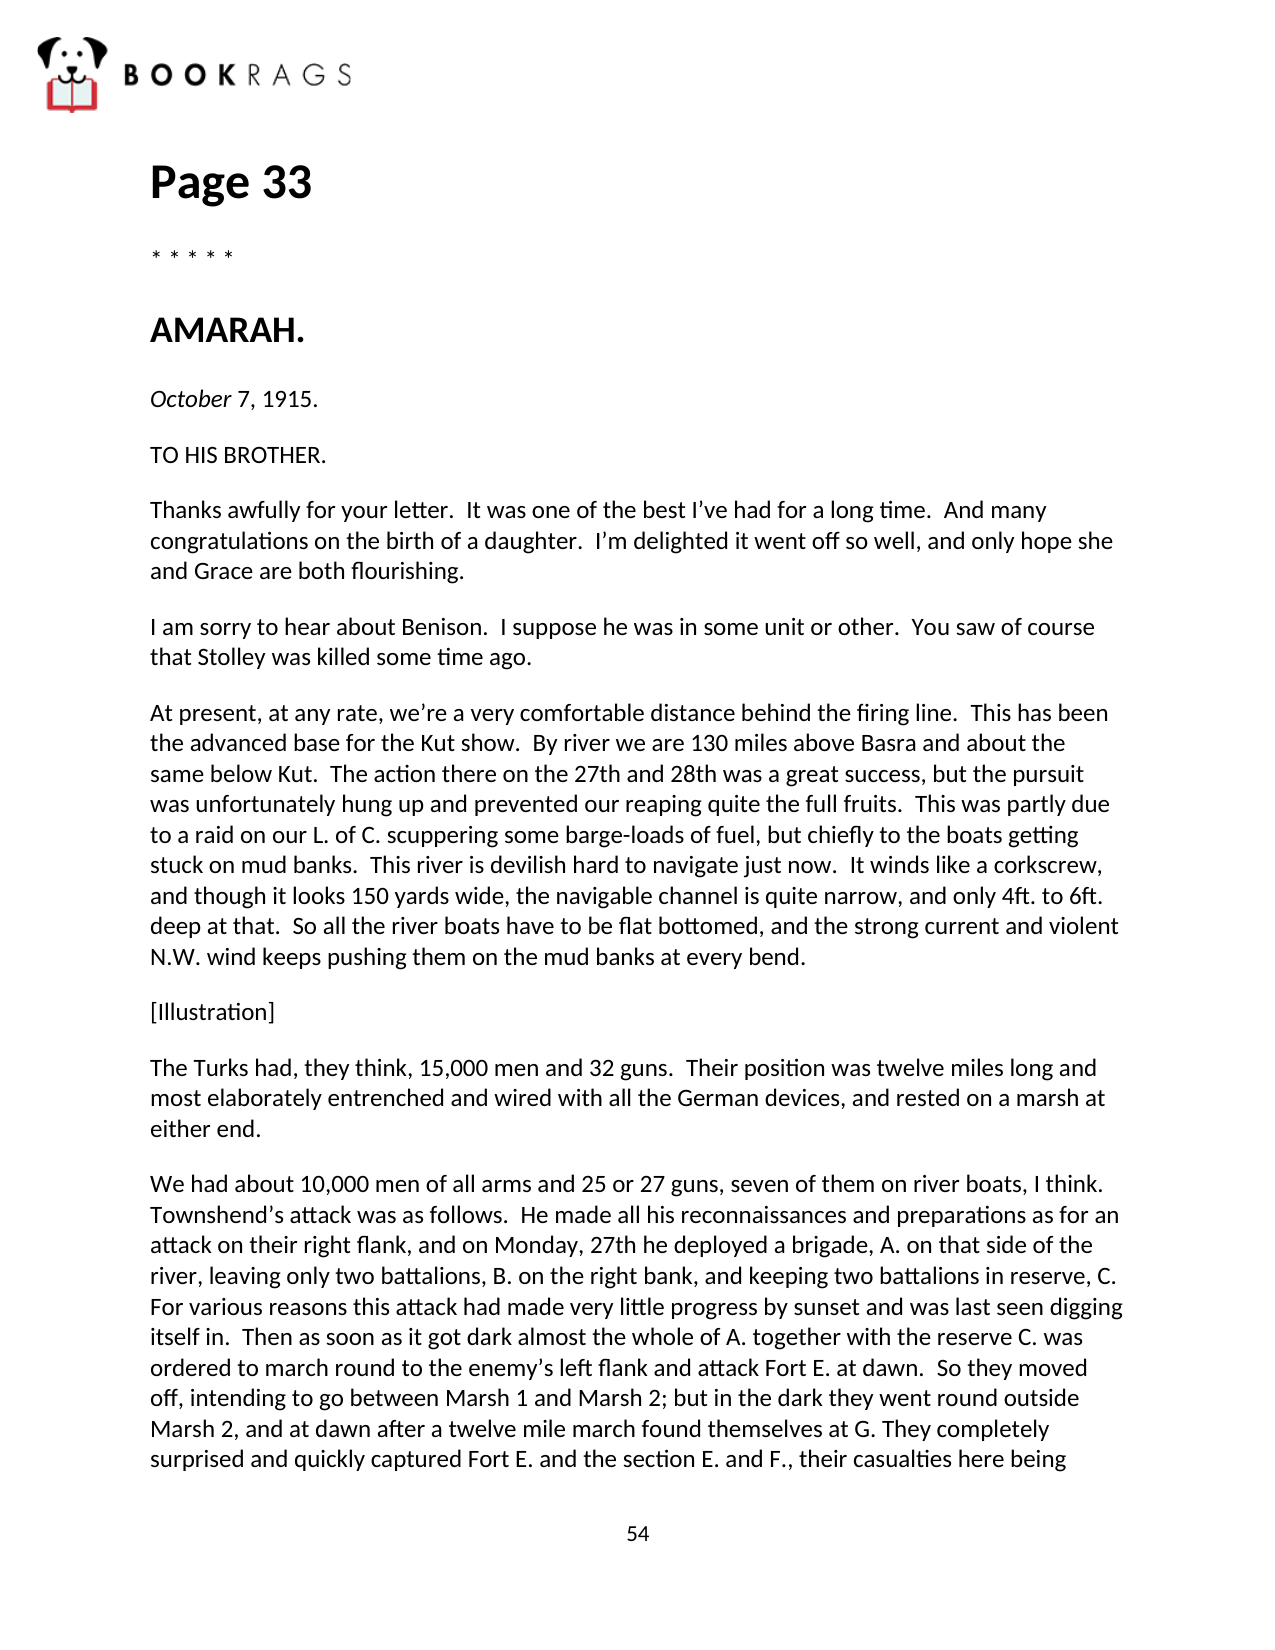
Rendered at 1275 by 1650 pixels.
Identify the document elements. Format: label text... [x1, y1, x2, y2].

text October 7, 1915. [150, 383, 1125, 414]
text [150, 1169, 1125, 1474]
text TO HIS BROTHER. [150, 439, 1125, 469]
text [Illustration] [150, 997, 1125, 1027]
text Thanks awfully for your letter. It was one of the best I’ve had for a long time. And many congratulations on the birth of a daughter. I’m delighted it went off so well, and only hope she and Grace are both flourishing. [150, 494, 1125, 586]
text At present, at any rate, we’re a very comfortable distance behind the firing line. This has been the advanced base for the Kut show. By river we are 130 miles above Basra and about the same below Kut. The action there on the 27th and 28th was a great success, but the pursuit was unfortunately hung up and prevented our reaping quite the full fruits. This was partly due to a raid on our L. of C. scuppering some barge-loads of fuel, but chiefly to the boats getting stuck on mud banks. This river is devilish hard to navigate just now. It winds like a corkscrew, and though it looks 150 yards wide, the navigable channel is quite narrow, and only 4ft. to 6ft. deep at that. So all the river boats have to be flat bottomed, and the strong current and violent N.W. wind keeps pushing them on the mud banks at every bend. [150, 697, 1125, 972]
text I am sorry to hear about Benison. I suppose he was in some unit or other. You saw of course that Stolley was killed some time ago. [150, 611, 1125, 672]
text The Turks had, they think, 15,000 men and 32 guns. Their position was twelve miles long and most elaborately entrenched and wired with all the German devices, and rested on a marsh at either end. [150, 1052, 1125, 1144]
text Page 33 [150, 150, 1125, 211]
text AMARAH. [150, 306, 1125, 352]
text * * * * * [150, 244, 1125, 275]
picture [37, 37, 351, 113]
